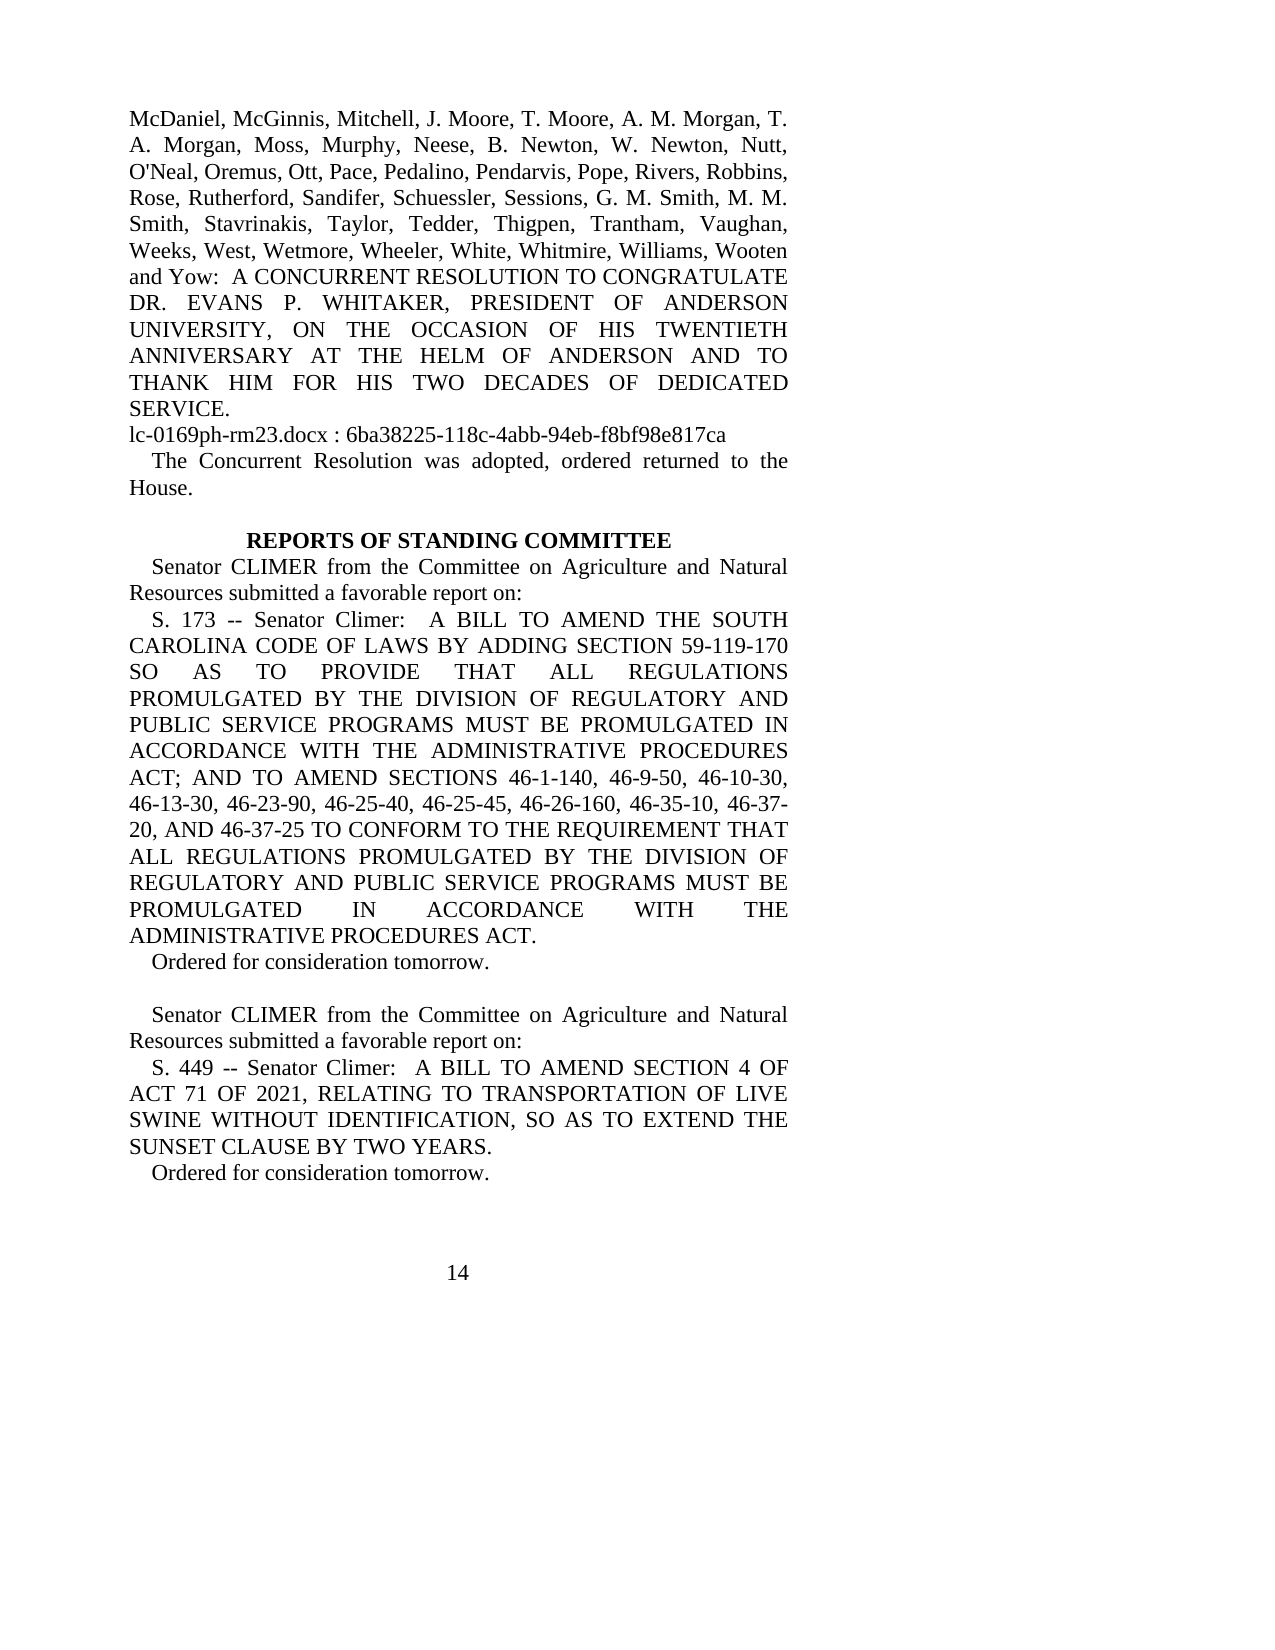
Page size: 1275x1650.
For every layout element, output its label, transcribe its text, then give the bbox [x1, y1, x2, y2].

text Ordered for consideration tomorrow. [129, 1159, 789, 1186]
text S. 449 -- Senator Climer: A BILL TO AMEND SECTION 4 OF ACT 71 OF 2021, RELATING TO TRANSPORTATION OF LIVE SWINE WITHOUT IDENTIFICATION, SO AS TO EXTEND THE SUNSET CLAUSE BY TWO YEARS. [129, 1054, 789, 1159]
text lc-0169ph-rm23.docx : 6ba38225-118c-4abb-94eb-f8bf98e817ca [129, 421, 789, 448]
text REPORTS OF STANDING COMMITTEE [129, 527, 789, 553]
text The Concurrent Resolution was adopted, ordered returned to the House. [129, 448, 789, 500]
text Senator CLIMER from the Committee on Agriculture and Natural Resources submitted a favorable report on: [129, 553, 789, 606]
text Ordered for consideration tomorrow. [129, 948, 789, 975]
text Senator CLIMER from the Committee on Agriculture and Natural Resources submitted a favorable report on: [129, 1001, 789, 1054]
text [129, 105, 789, 421]
text S. 173 -- Senator Climer: A BILL TO AMEND THE SOUTH CAROLINA CODE OF LAWS BY ADDING SECTION 59-119-170 SO AS TO PROVIDE THAT ALL REGULATIONS PROMULGATED BY THE DIVISION OF REGULATORY AND PUBLIC SERVICE PROGRAMS MUST BE PROMULGATED IN ACCORDANCE WITH THE ADMINISTRATIVE PROCEDURES ACT; AND TO AMEND SECTIONS 46-1-140, 46-9-50, 46-10-30, 46-13-30, 46-23-90, 46-25-40, 46-25-45, 46-26-160, 46-35-10, 46-37-20, AND 46-37-25 TO CONFORM TO THE REQUIREMENT THAT ALL REGULATIONS PROMULGATED BY THE DIVISION OF REGULATORY AND PUBLIC SERVICE PROGRAMS MUST BE PROMULGATED IN ACCORDANCE WITH THE ADMINISTRATIVE PROCEDURES ACT. [129, 606, 789, 948]
